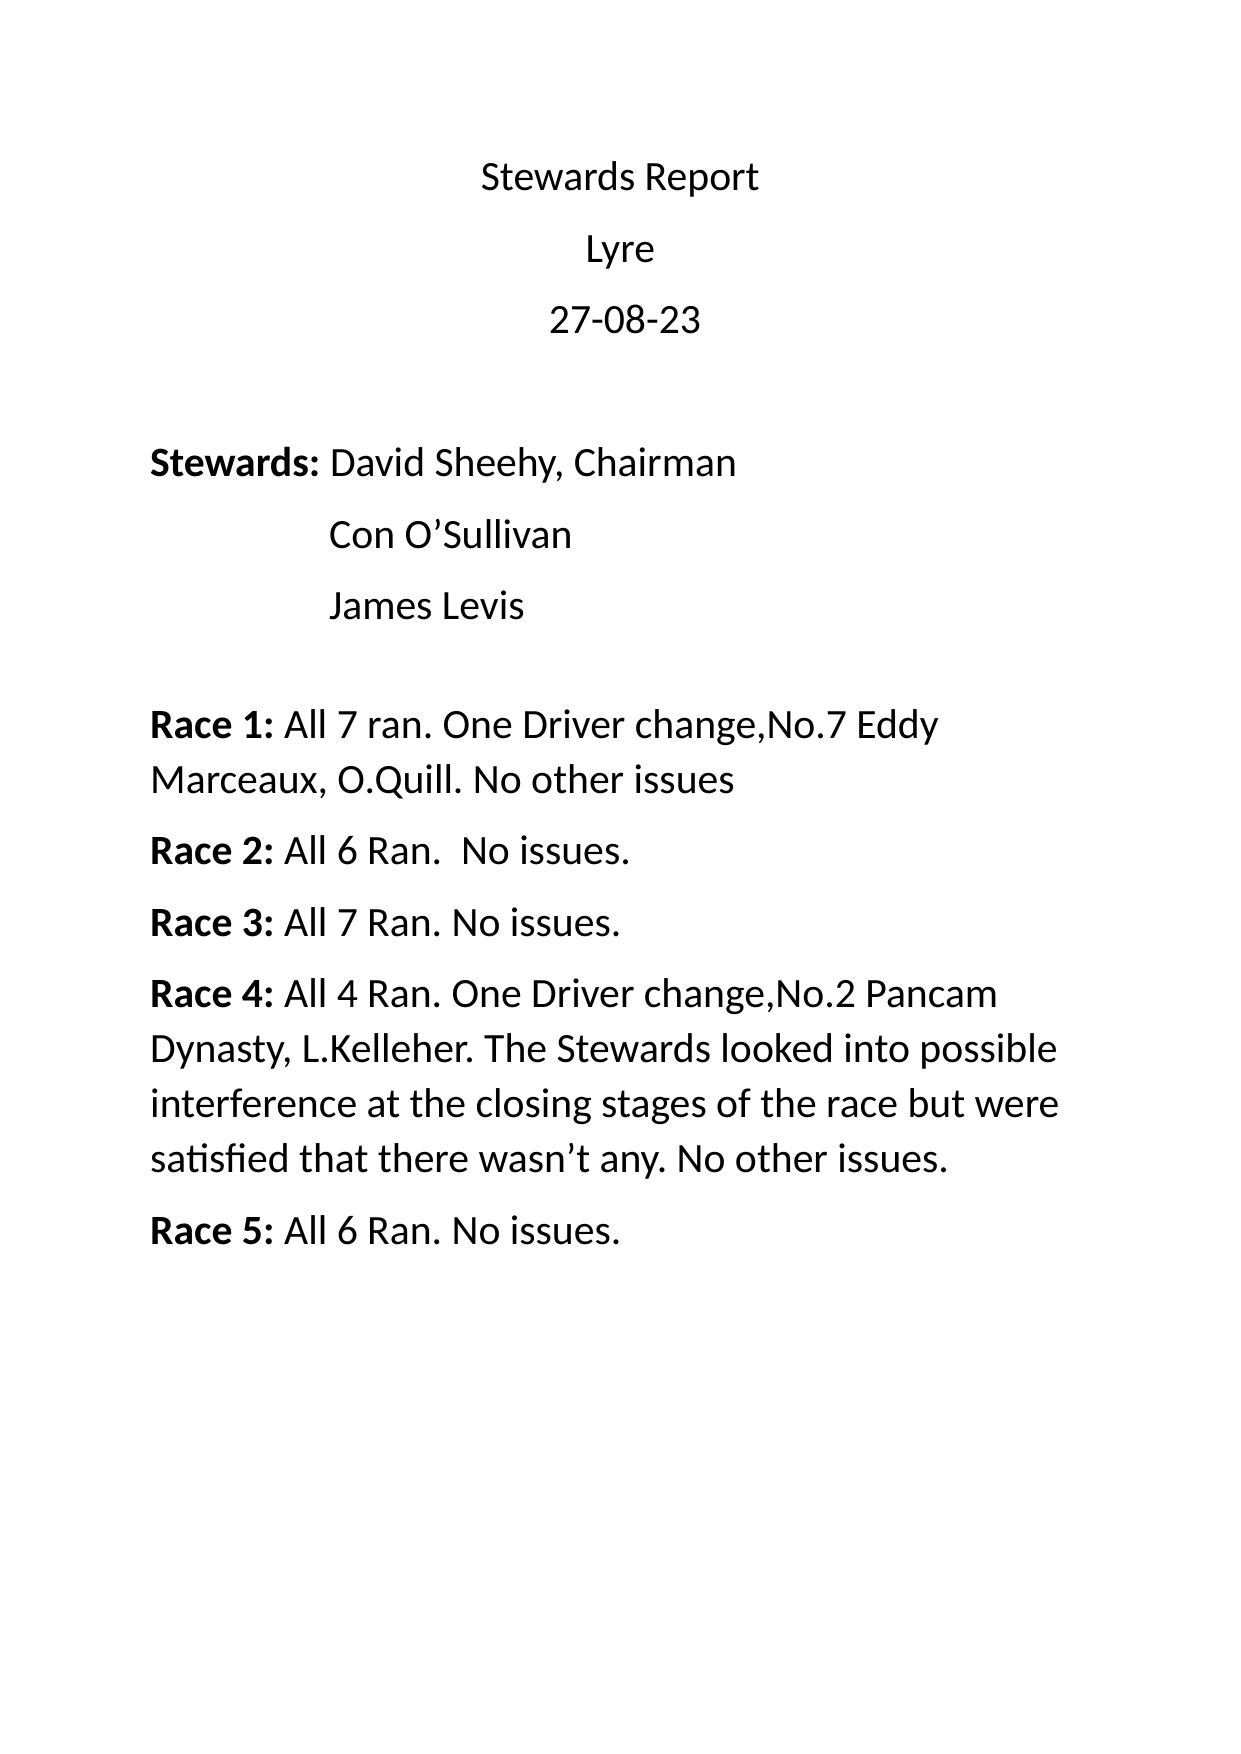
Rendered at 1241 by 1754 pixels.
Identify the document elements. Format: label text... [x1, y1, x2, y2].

text Lyre [150, 222, 1090, 272]
text Race 1: All 7 ran. One Driver change,No.7 Eddy Marceaux, O.Quill. No other issues [150, 698, 1090, 803]
text Stewards Report [150, 150, 1090, 201]
text Race 5: All 6 Ran. No issues. [150, 1204, 1090, 1254]
text James Levis [150, 579, 1090, 630]
text Race 2: All 6 Ran. No issues. [150, 824, 1090, 875]
text Race 4: All 4 Ran. One Driver change,No.2 Pancam Dynasty, L.Kelleher. The Stewards looked into possible interference at the closing stages of the race but were satisfied that there wasn’t any. No other issues. [150, 967, 1090, 1183]
text Con O’Sullivan [150, 508, 1090, 559]
text 27-08-23 [150, 293, 1090, 344]
text Stewards: David Sheehy, Chairman [150, 436, 1090, 487]
text Race 3: All 7 Ran. No issues. [150, 896, 1090, 947]
